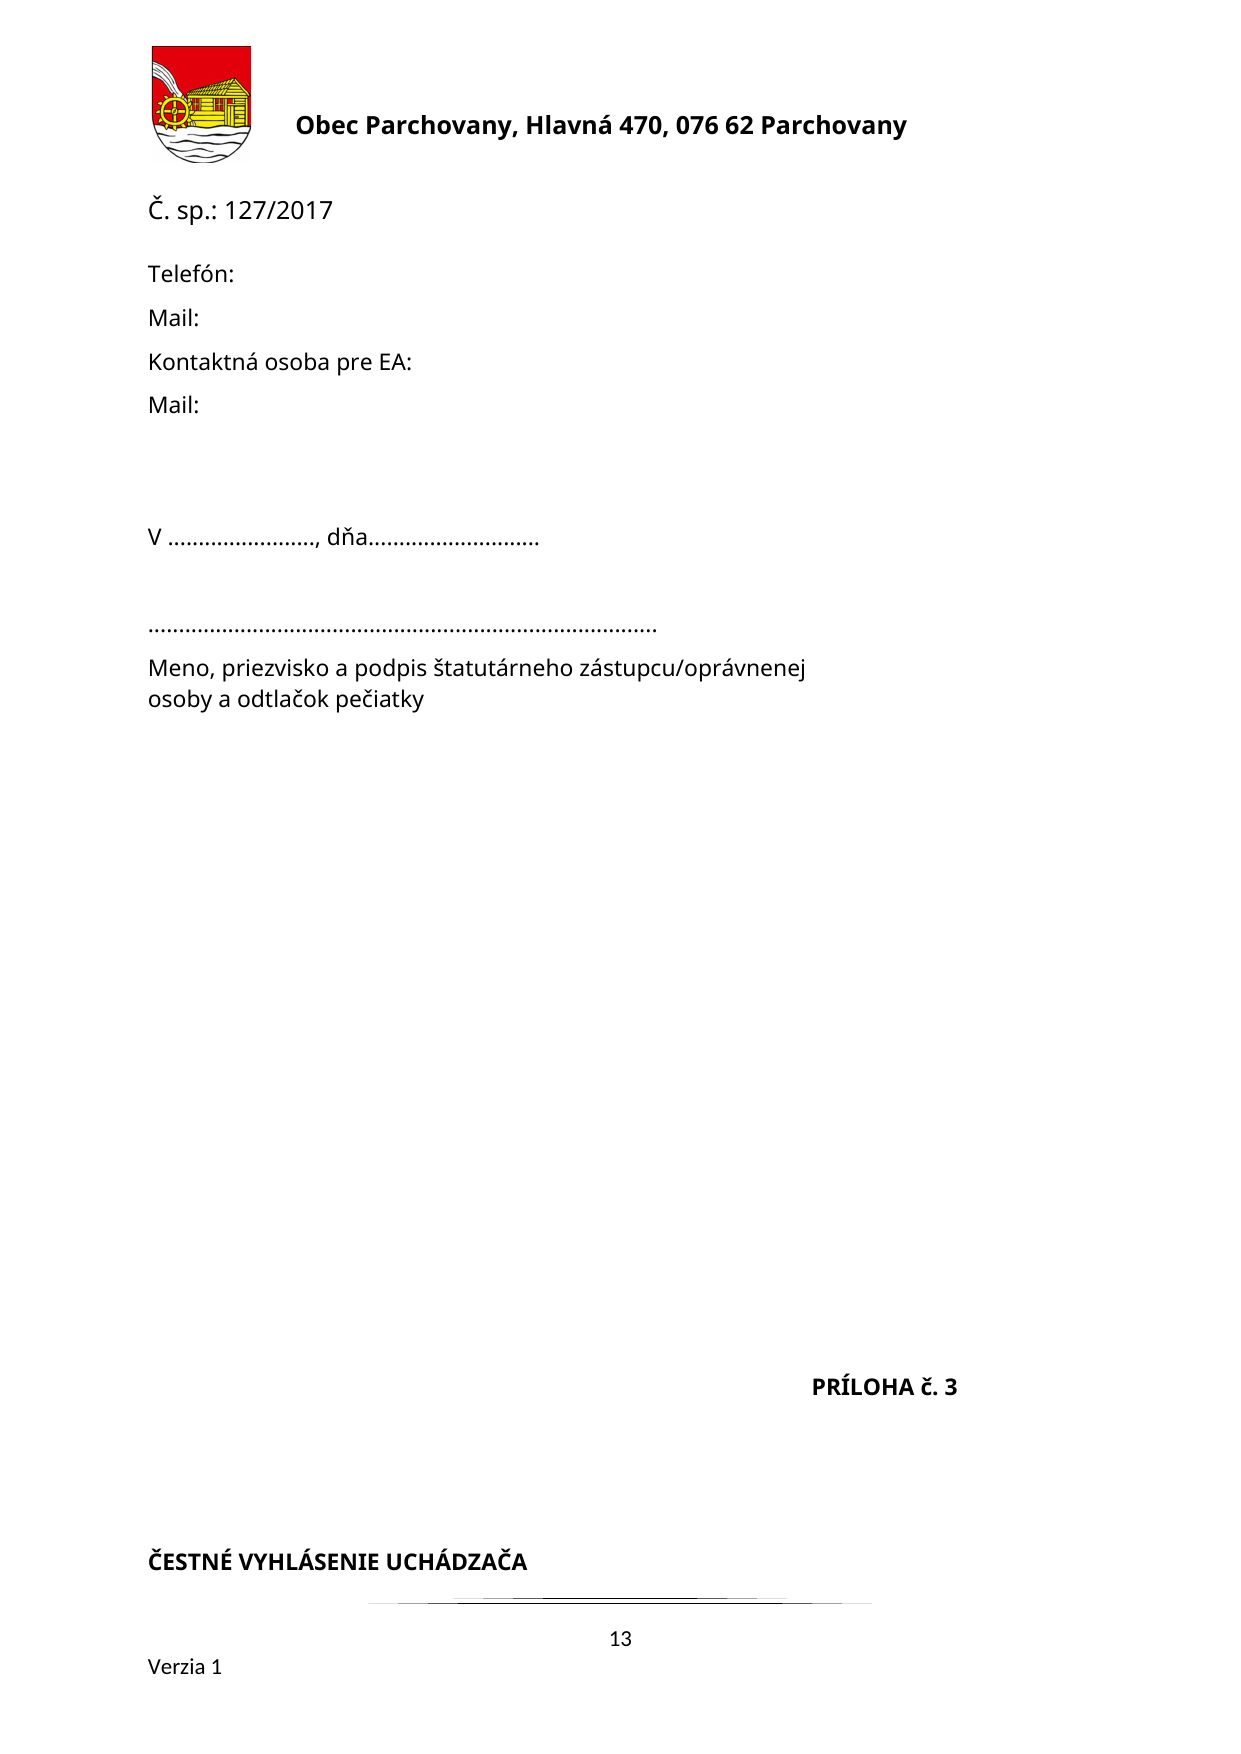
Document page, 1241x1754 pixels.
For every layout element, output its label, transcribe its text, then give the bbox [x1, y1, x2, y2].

text V ........................, dňa............................ [148, 521, 1093, 552]
text Mail: [148, 389, 1093, 421]
text ................................................................................... [148, 608, 1093, 639]
text Telefón: [148, 258, 1093, 289]
text Meno, priezvisko a podpis štatutárneho zástupcu/oprávnenej [148, 652, 1093, 683]
text PRÍLOHA č. 3 [738, 1371, 1093, 1402]
text Mail: [148, 302, 1093, 333]
text Kontaktná osoba pre EA: [148, 346, 1093, 377]
text ČESTNÉ VYHLÁSENIE UCHÁDZAČA [148, 1546, 1093, 1577]
text osoby a odtlačok pečiatky [148, 683, 1093, 714]
picture [151, 46, 252, 162]
